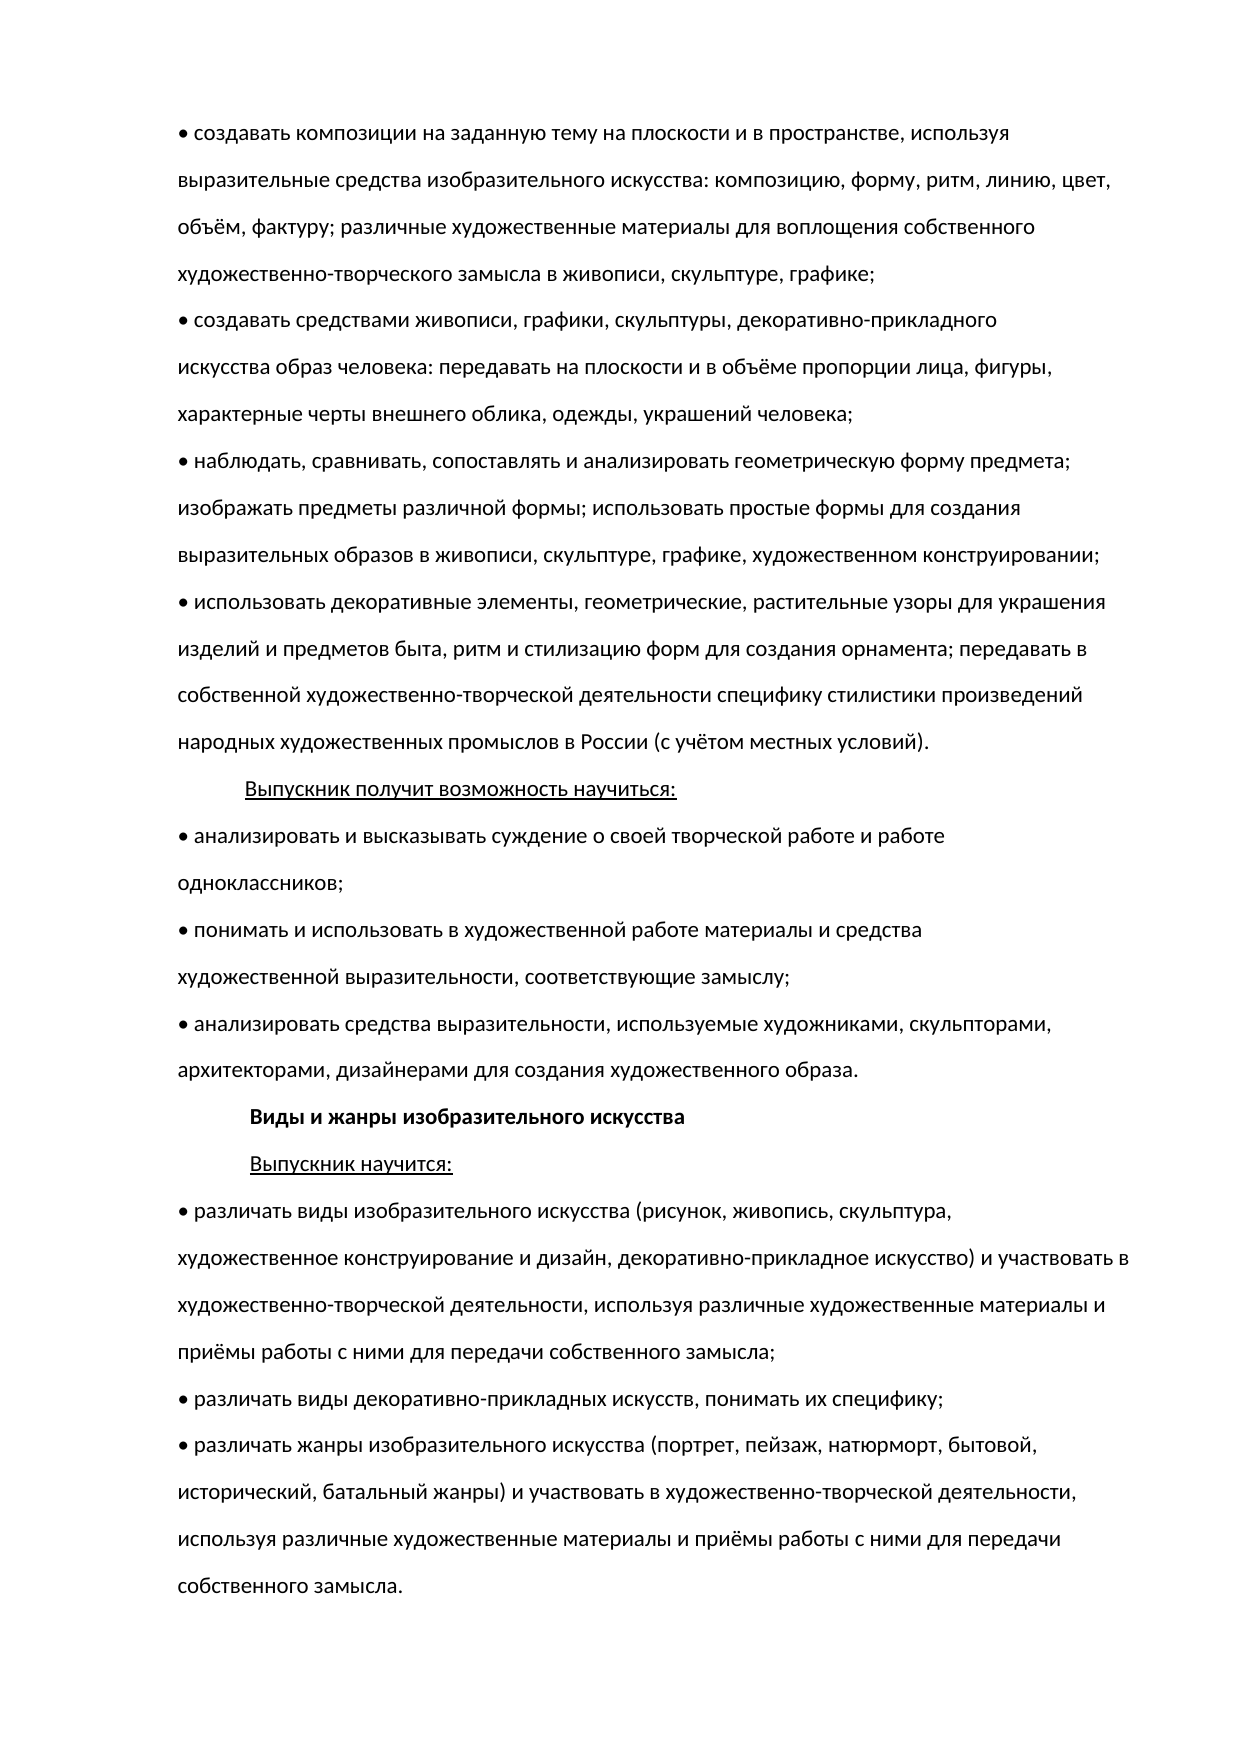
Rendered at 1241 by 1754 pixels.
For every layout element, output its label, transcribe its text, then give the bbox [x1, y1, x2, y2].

text • понимать и использовать в художественной работе материалы и средства [177, 915, 1152, 943]
text Выпускник получит возможность научиться: [177, 774, 1152, 802]
text художественно-творческого замысла в живописи, скульптуре, графике; [177, 259, 1152, 287]
text • анализировать средства выразительности, используемые художниками, скульпторами, [177, 1009, 1152, 1037]
text приёмы работы с ними для передачи собственного замысла; [177, 1337, 1152, 1365]
text исторический, батальный жанры) и участвовать в художественно-творческой деятельности, [177, 1477, 1152, 1506]
text используя различные художественные материалы и приёмы работы с ними для передачи [177, 1524, 1152, 1552]
text одноклассников; [177, 868, 1152, 896]
text собственной художественно-творческой деятельности специфику стилистики произведений [177, 681, 1152, 709]
text • различать жанры изобразительного искусства (портрет, пейзаж, натюрморт, бытовой, [177, 1431, 1152, 1459]
text изображать предметы различной формы; использовать простые формы для создания [177, 493, 1152, 521]
text Виды и жанры изобразительного искусства [177, 1102, 1152, 1131]
text • создавать композиции на заданную тему на плоскости и в пространстве, используя [177, 118, 1152, 146]
text • создавать средствами живописи, графики, скульптуры, декоративно-прикладного [177, 306, 1152, 334]
text • различать виды декоративно-прикладных искусств, понимать их специфику; [177, 1384, 1152, 1412]
text выразительных образов в живописи, скульптуре, графике, художественном конструировании; [177, 540, 1152, 568]
text объём, фактуру; различные художественные материалы для воплощения собственного [177, 212, 1152, 240]
text художественное конструирование и дизайн, декоративно-прикладное искусство) и участвовать в [177, 1243, 1152, 1271]
text изделий и предметов быта, ритм и стилизацию форм для создания орнамента; передавать в [177, 634, 1152, 662]
text искусства образ человека: передавать на плоскости и в объёме пропорции лица, фигуры, [177, 352, 1152, 381]
text • различать виды изобразительного искусства (рисунок, живопись, скульптура, [177, 1196, 1152, 1224]
text архитекторами, дизайнерами для создания художественного образа. [177, 1056, 1152, 1084]
text народных художественных промыслов в России (с учётом местных условий). [177, 727, 1152, 756]
text собственного замысла. [177, 1571, 1152, 1599]
text Выпускник научится: [177, 1149, 1152, 1177]
text • анализировать и высказывать суждение о своей творческой работе и работе [177, 821, 1152, 849]
text выразительные средства изобразительного искусства: композицию, форму, ритм, линию, цвет, [177, 165, 1152, 193]
text характерные черты внешнего облика, одежды, украшений человека; [177, 399, 1152, 427]
text художественной выразительности, соответствующие замыслу; [177, 962, 1152, 990]
text художественно-творческой деятельности, используя различные художественные материалы и [177, 1290, 1152, 1318]
text • наблюдать, сравнивать, сопоставлять и анализировать геометрическую форму предмета; [177, 446, 1152, 474]
text • использовать декоративные элементы, геометрические, растительные узоры для украшения [177, 587, 1152, 615]
